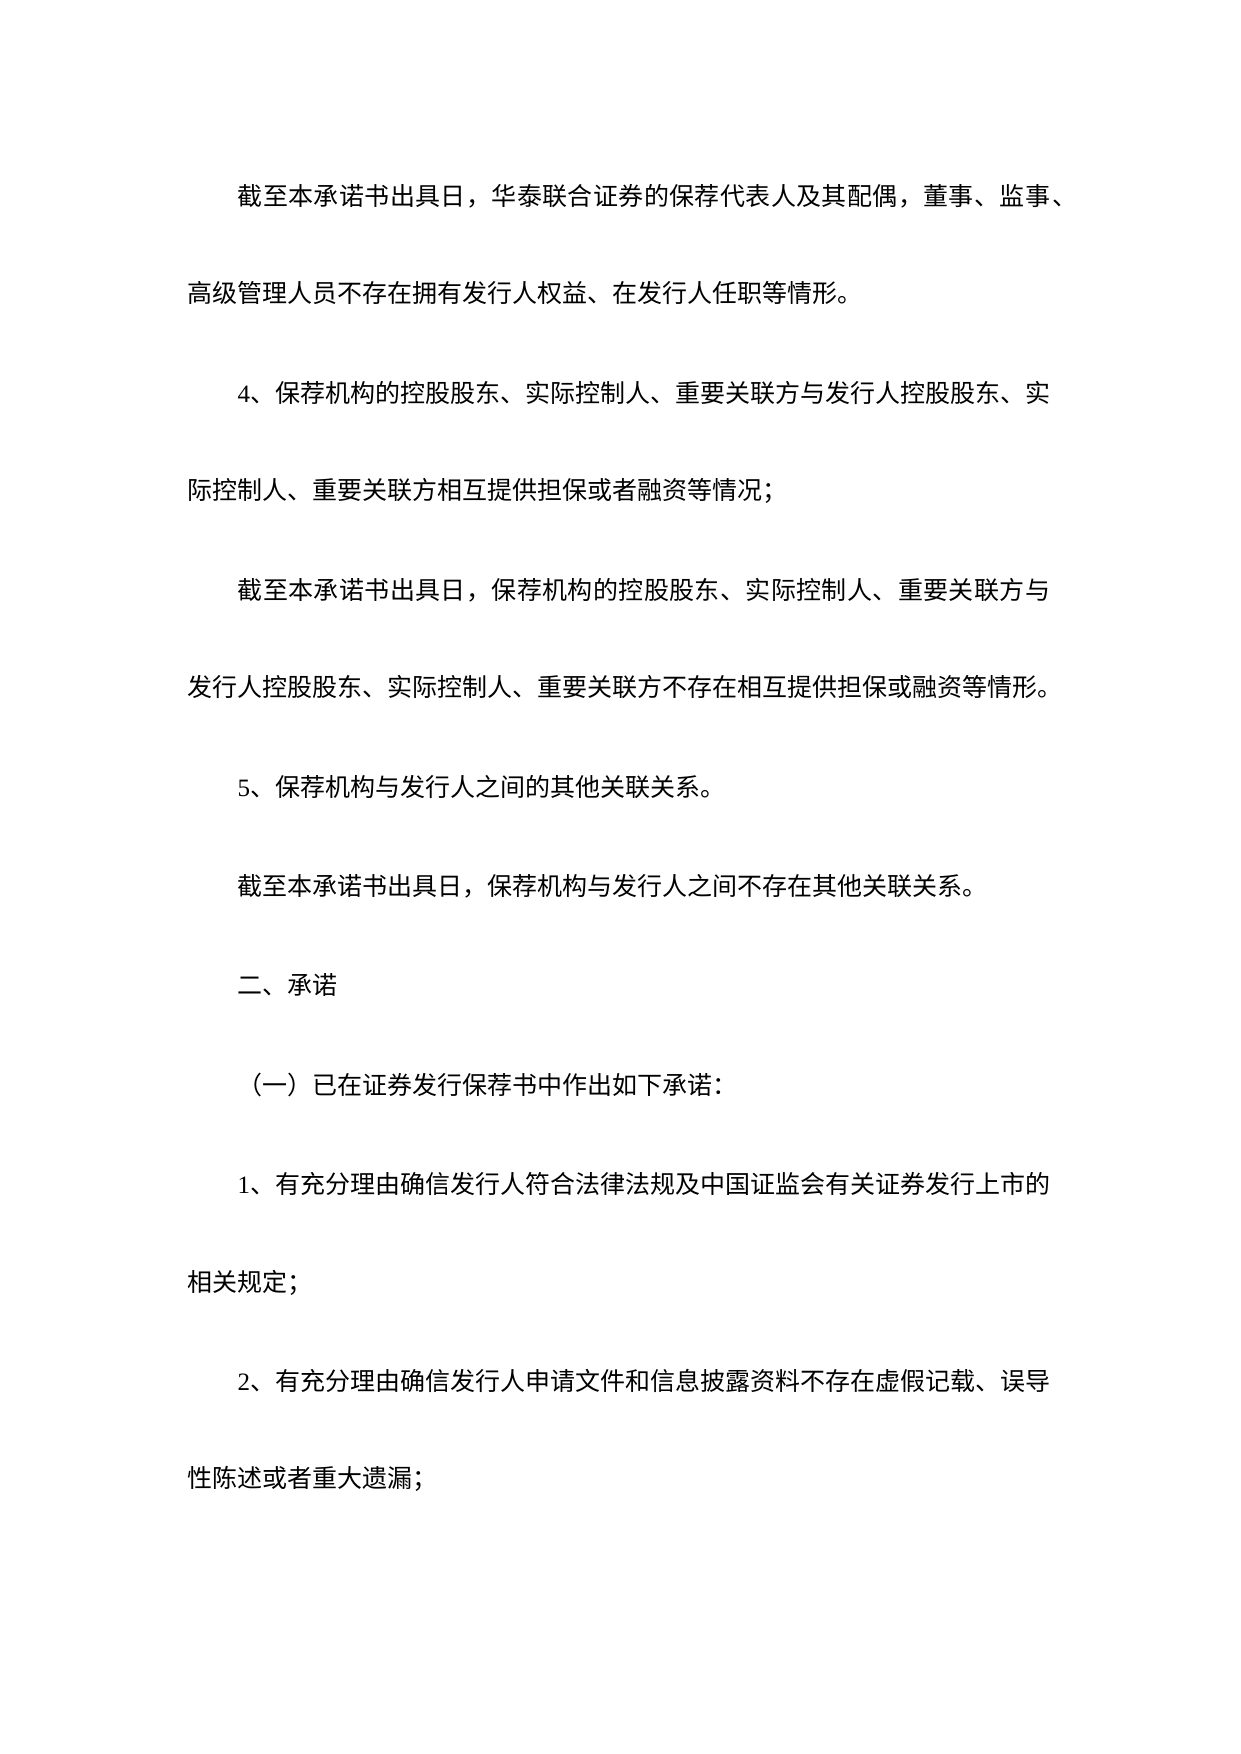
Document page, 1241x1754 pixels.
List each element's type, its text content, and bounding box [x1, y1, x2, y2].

text 5、保荐机构与发行人之间的其他关联关系。 [187, 753, 1053, 818]
text 截至本承诺书出具日，保荐机构与发行人之间不存在其他关联关系。 [187, 852, 1053, 917]
text 2、有充分理由确信发行人申请文件和信息披露资料不存在虚假记载、误导性陈述或者重大遗漏； [187, 1347, 1053, 1509]
text 截至本承诺书出具日，华泰联合证券的保荐代表人及其配偶，董事、监事、高级管理人员不存在拥有发行人权益、在发行人任职等情形。 [187, 162, 1053, 324]
text （一）已在证券发行保荐书中作出如下承诺： [187, 1051, 1053, 1116]
text 4、保荐机构的控股股东、实际控制人、重要关联方与发行人控股股东、实际控制人、重要关联方相互提供担保或者融资等情况； [187, 359, 1053, 521]
text 截至本承诺书出具日，保荐机构的控股股东、实际控制人、重要关联方与发行人控股股东、实际控制人、重要关联方不存在相互提供担保或融资等情形。 [187, 556, 1053, 718]
text 二、承诺 [187, 951, 1053, 1016]
text 1、有充分理由确信发行人符合法律法规及中国证监会有关证券发行上市的相关规定； [187, 1150, 1053, 1313]
